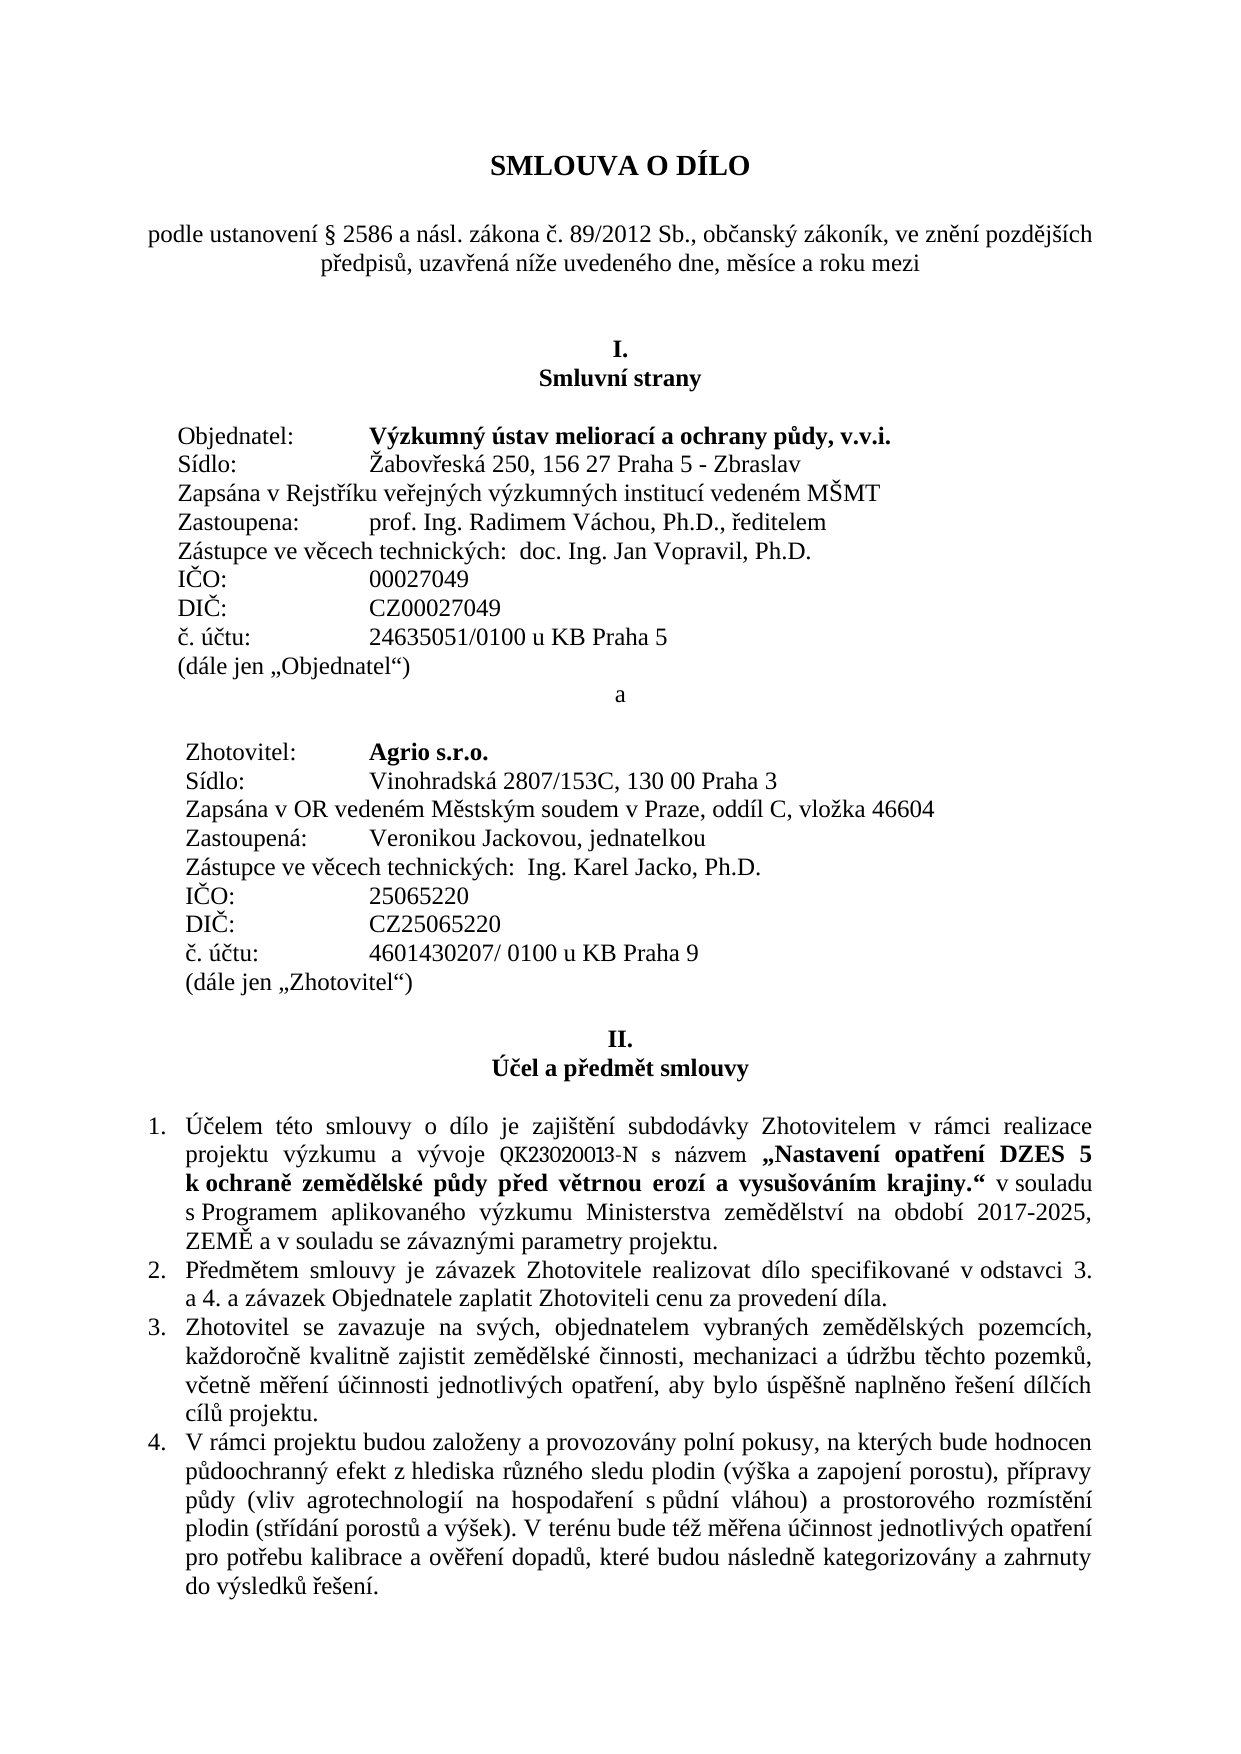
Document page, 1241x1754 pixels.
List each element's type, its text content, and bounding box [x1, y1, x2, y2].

title SMLOUVA O DÍLO [148, 148, 1093, 181]
title (dále jen „Zhotovitel“) [148, 967, 1093, 996]
text Sídlo: Vinohradská 2807/153C, 130 00 Praha 3 [148, 766, 1093, 794]
text Zapsána v OR vedeném Městským soudem v Praze, oddíl C, vložka 46604 [148, 794, 1093, 823]
text II. [148, 1024, 1093, 1053]
text Zástupce ve věcech technických: doc. Ing. Jan Vopravil, Ph.D. [148, 536, 1093, 564]
text IČO: 25065220 [148, 881, 1093, 909]
text Zastoupena: prof. Ing. Radimem Váchou, Ph.D., ředitelem [148, 507, 1093, 536]
text Sídlo: Žabovřeská 250, 156 27 Praha 5 - Zbraslav [148, 449, 1093, 478]
text č. účtu: 24635051/0100 u KB Praha 5 [148, 622, 1093, 651]
text DIČ: CZ00027049 [148, 593, 1093, 622]
title a [148, 679, 1093, 708]
title Smluvní strany [148, 363, 1093, 392]
text Zastoupená: Veronikou Jackovou, jednatelkou [148, 823, 1093, 852]
text IČO: 00027049 [148, 564, 1093, 593]
list Zhotovitel se zavazuje na svých, objednatelem vybraných zemědělských pozemcích, každoročně kvalitně zajistit zemědělské činnosti, mechanizaci a údržbu těchto pozemků, včetně měření účinnosti jednotlivých opatření, aby bylo úspěšně naplněno řešení dílčích cílů projektu. [148, 1312, 1093, 1427]
text Objednatel: Výzkumný ústav meliorací a ochrany půdy, v.v.i. [148, 421, 1093, 449]
text č. účtu: 4601430207/ 0100 u KB Praha 9 [148, 938, 1093, 967]
title podle ustanovení § 2586 a násl. zákona č. 89/2012 Sb., občanský zákoník, ve znění pozdějších předpisů, uzavřená níže uvedeného dne, měsíce a roku mezi [148, 219, 1093, 277]
text DIČ: CZ25065220 [148, 909, 1093, 938]
list Účelem této smlouvy o dílo je zajištění subdodávky Zhotovitelem v rámci realizace projektu výzkumu a vývoje QK23020013-N s názvem „Nastavení opatření DZES 5 k ochraně zemědělské půdy před větrnou erozí a vysušováním krajiny.“ v souladu s Programem aplikovaného výzkumu Ministerstva zemědělství na období 2017-2025, ZEMĚ a v souladu se závaznými parametry projektu. [148, 1111, 1093, 1255]
title (dále jen „Objednatel“) [148, 651, 1093, 679]
title I. [148, 334, 1093, 363]
list Předmětem smlouvy je závazek Zhotovitele realizovat dílo specifikované v odstavci 3. a 4. a závazek Objednatele zaplatit Zhotoviteli cenu za provedení díla. [148, 1255, 1093, 1312]
text Zhotovitel: Agrio s.r.o. [148, 737, 1093, 766]
text Zástupce ve věcech technických: Ing. Karel Jacko, Ph.D. [148, 852, 1093, 881]
text Zapsána v Rejstříku veřejných výzkumných institucí vedeném MŠMT [148, 478, 1093, 507]
text Účel a předmět smlouvy [148, 1053, 1093, 1082]
list V rámci projektu budou založeny a provozovány polní pokusy, na kterých bude hodnocen půdoochranný efekt z hlediska různého sledu plodin (výška a zapojení porostu), přípravy půdy (vliv agrotechnologií na hospodaření s půdní vláhou) a prostorového rozmístění plodin (střídání porostů a výšek). V terénu bude též měřena účinnost jednotlivých opatření pro potřebu kalibrace a ověření dopadů, které budou následně kategorizovány a zahrnuty do výsledků řešení. [148, 1427, 1093, 1600]
